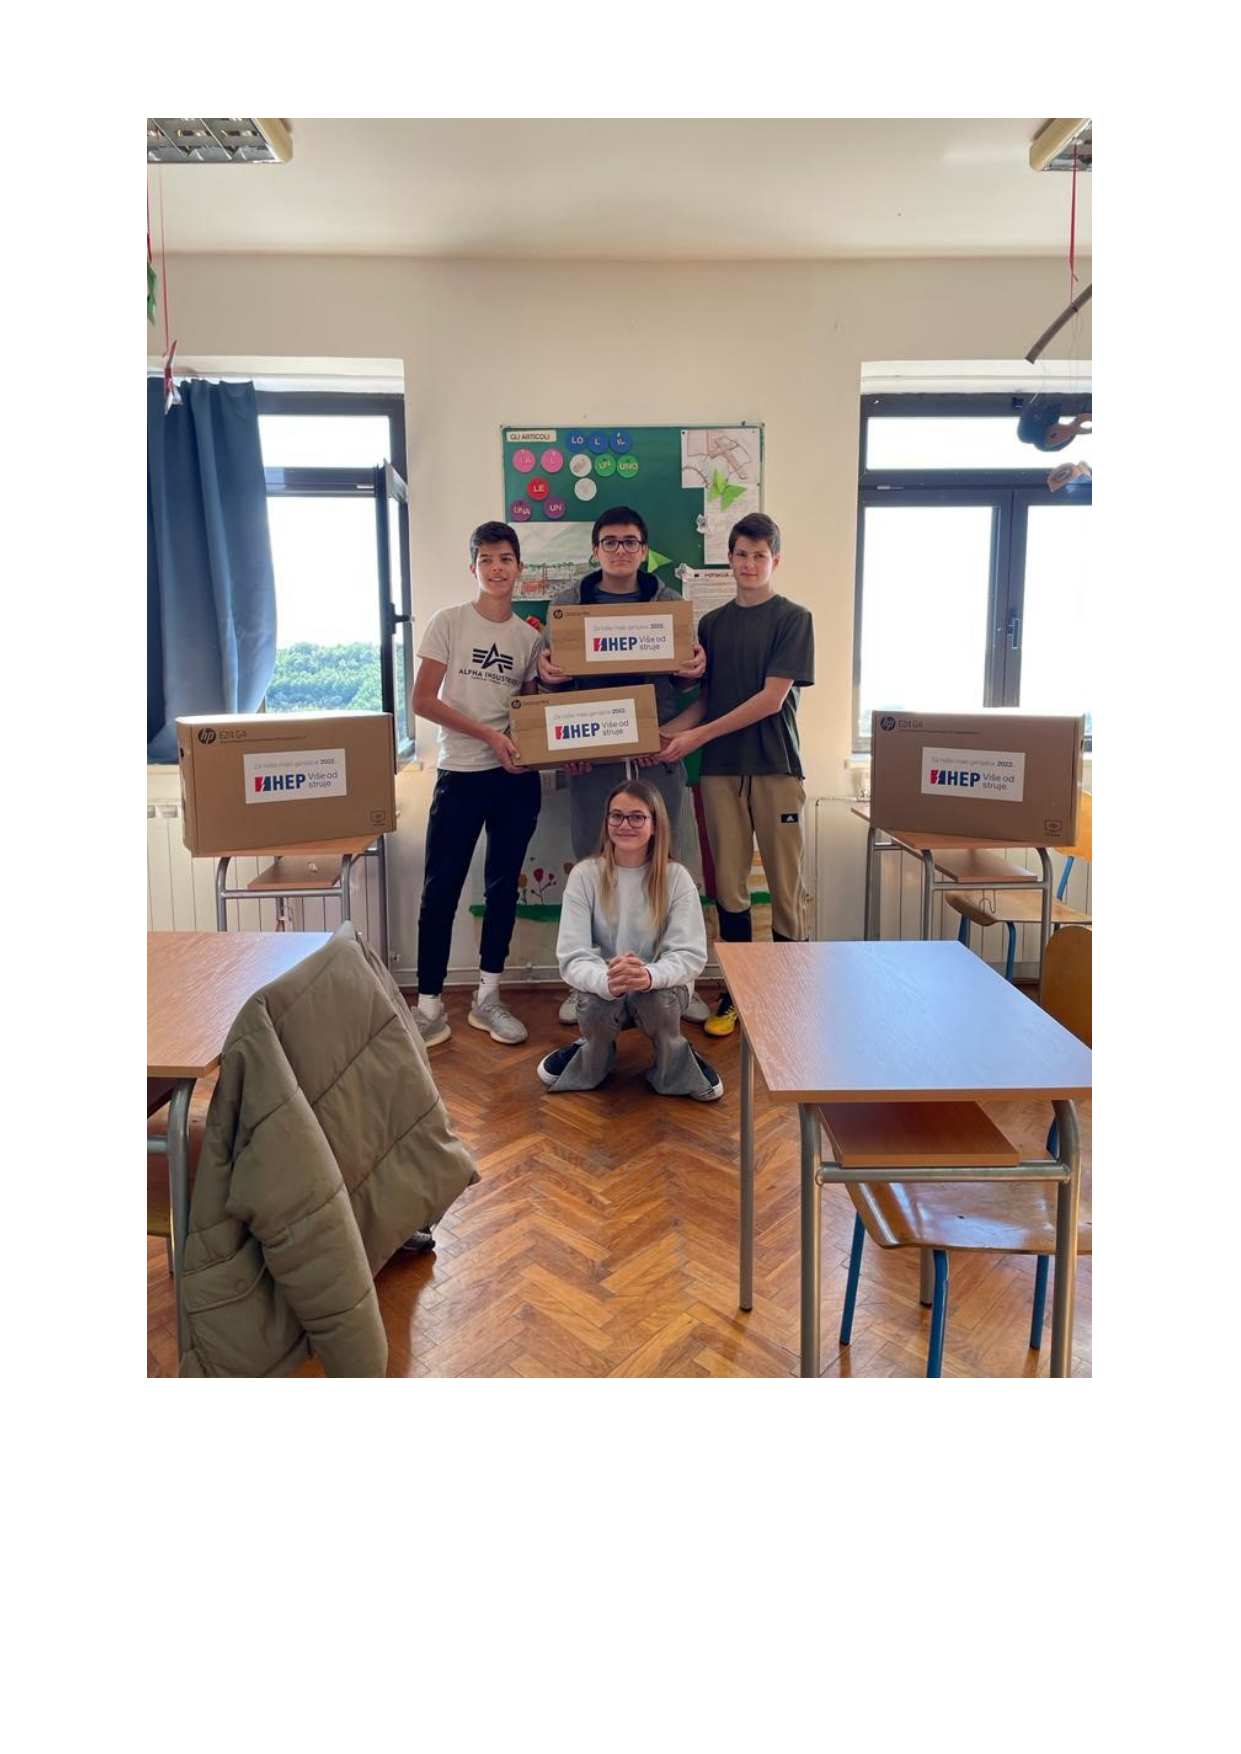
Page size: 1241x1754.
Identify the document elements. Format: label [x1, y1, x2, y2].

picture [147, 118, 1092, 1378]
